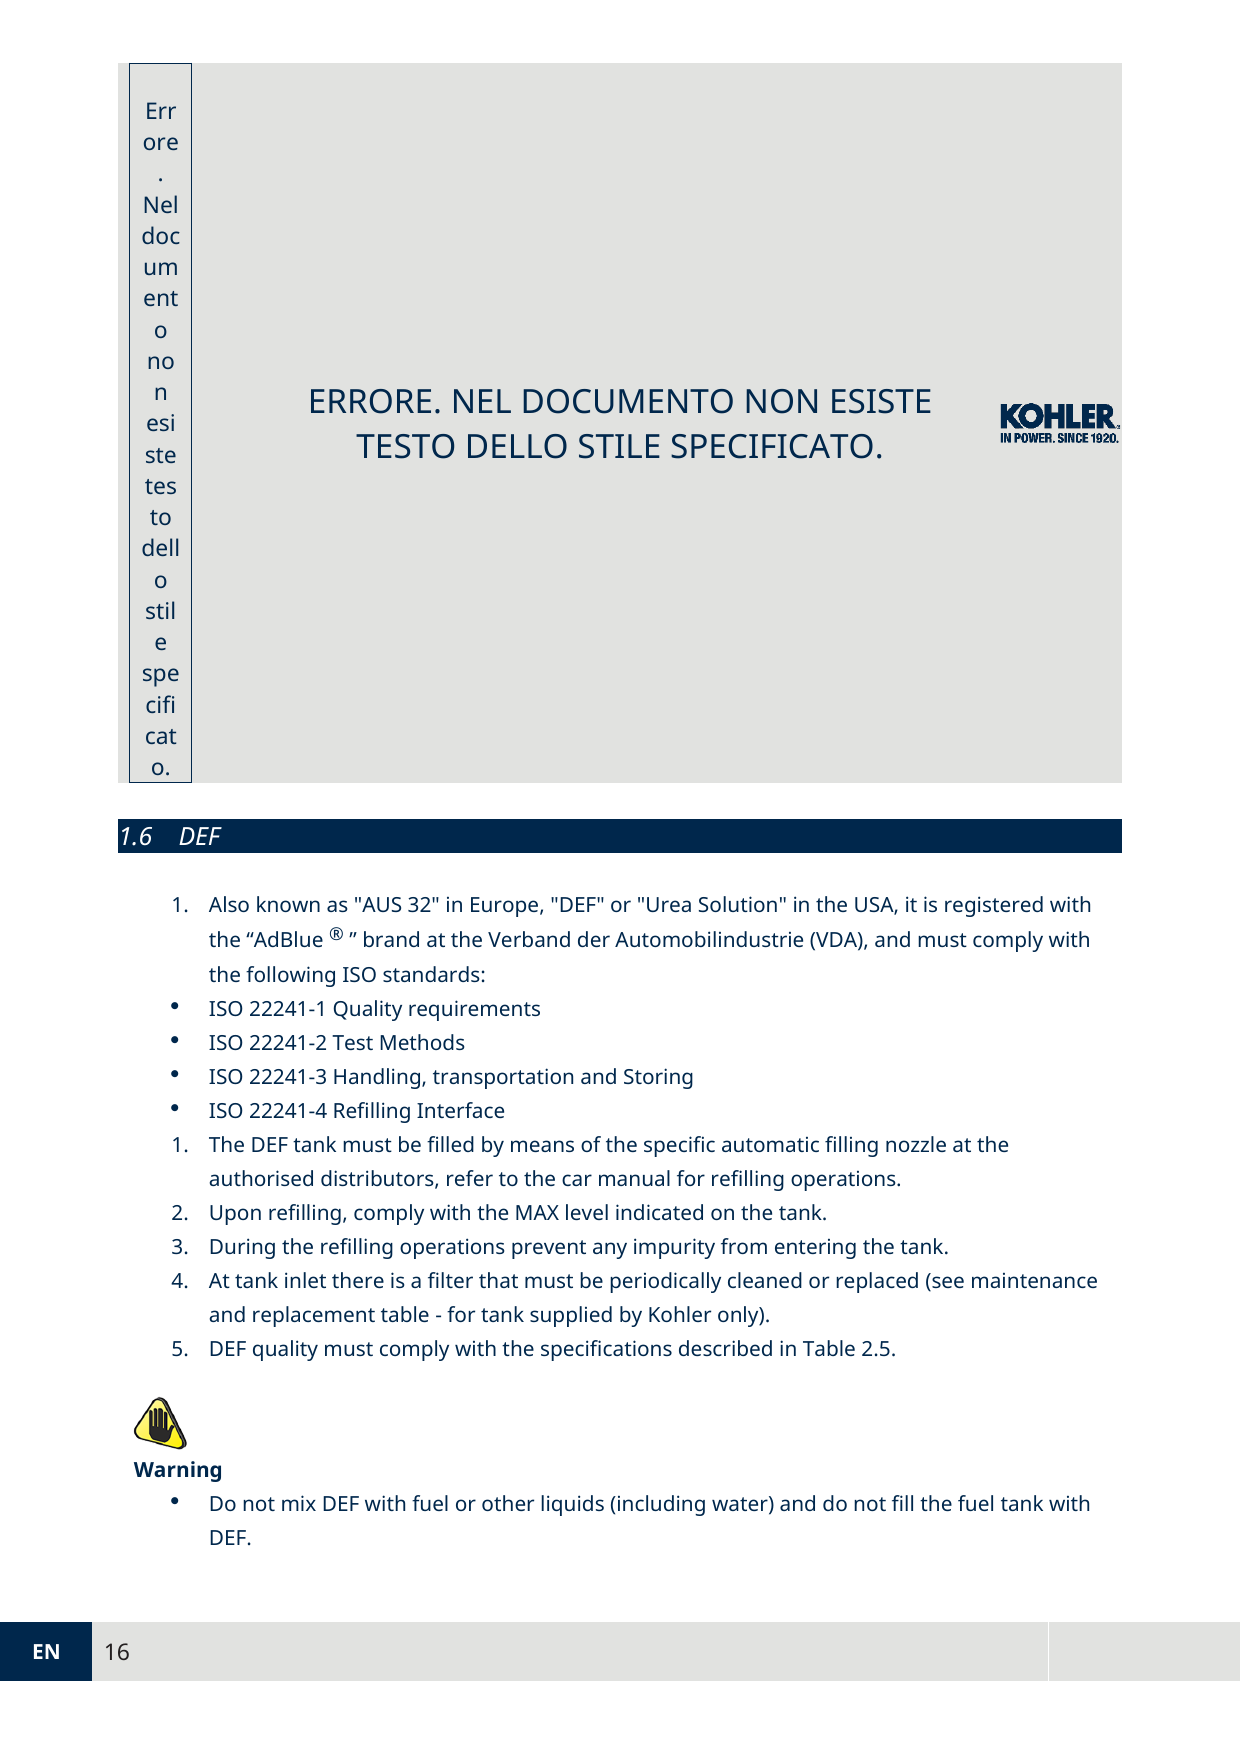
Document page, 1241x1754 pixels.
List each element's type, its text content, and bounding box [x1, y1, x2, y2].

subtitle DEF [118, 819, 1122, 853]
table_header Also known as "AUS 32" in Europe, "DEF" or "Urea Solution" in the USA, it is registered with the “AdBlue ® ” brand at the Verband der Automobilindustrie (VDA), and must comply with the following ISO standards: ISO 22241-1 Quality requirements ISO 22241-2 Test Methods ISO 22241-3 Handling, transportation and Storing ISO 22241-4 Refilling Interface The DEF tank must be filled by means of the specific automatic filling nozzle at the authorised distributors, refer to the car manual for refilling operations. Upon refilling, comply with the MAX level indicated on the tank. During the refilling operations prevent any impurity from entering the tank. At tank inlet there is a filter that must be periodically cleaned or replaced (see maintenance and replacement table - for tank supplied by Kohler only). DEF quality must comply with the specifications described in Table 2.5. [118, 872, 1122, 1381]
picture [133, 1396, 187, 1450]
table_cell Warning Do not mix DEF with fuel or other liquids (including water) and do not fill the fuel tank with DEF. The presence of DEF inside the specific tank is required to start the engine. Purchase in containers: the container, even if opened, can be stocked with the same conditions of a sealed container. Do not stock the container with a temperature higher than 35°C as this could alter the DEF. In case of DEF freezing inside the container (< 11°C | 51.8°F), DEF can be used when it returns to its liquid state. Do not expose DEF to direct sunlight. In case of opening and closing of the original purchase container, DEF must be checked through a spectrometer to check its quality before use. Do not insert altered DEF in the tank as the engine could not respect the emission parameters, generate DCU errors and as a consequence turn off or fail to start the engine. [118, 1381, 1122, 1569]
picture [1000, 403, 1121, 443]
